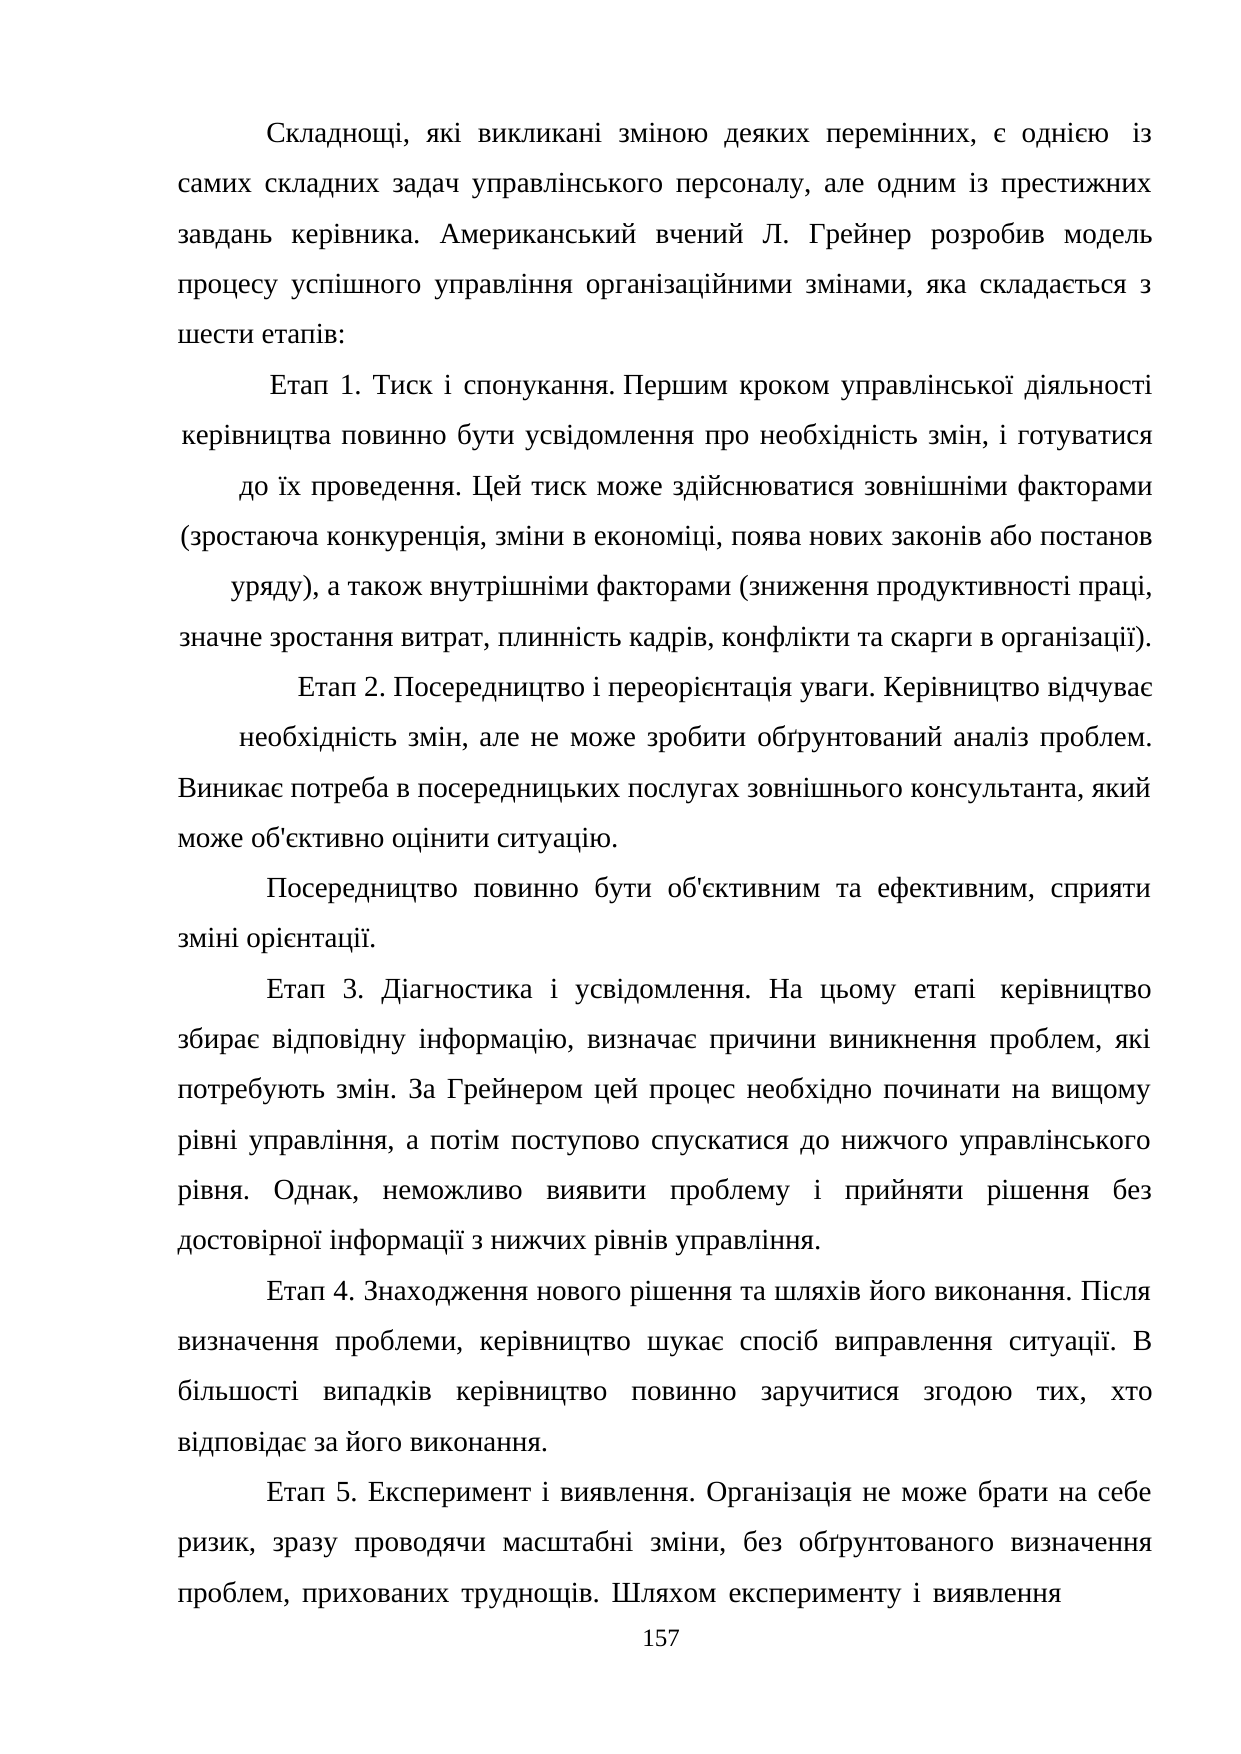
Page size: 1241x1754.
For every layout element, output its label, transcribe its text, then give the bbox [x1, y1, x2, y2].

text Виникає потреба в посередницьких послугах зовнішнього консультанта, який може об'єктивно оцінити ситуацію. [177, 770, 1151, 853]
text Етап 3. Діагностика і усвідомлення. На цьому етапі керівництво збирає відповідну інформацію, визначає причини виникнення проблем, які потребують змін. За Грейнером цей процес необхідно починати на вищому рівні управління, а потім поступово спускатися до нижчого управлінського рівня. Однак, неможливо виявити проблему і прийняти рішення без достовірної інформації з нижчих рівнів управління. [177, 971, 1152, 1256]
text Посередництво повинно бути об'єктивним та ефективним, сприяти зміні орієнтації. [177, 870, 1151, 954]
text Етап 5. Експеримент і виявлення. Організація не може брати на себе ризик, зразу проводячи масштабні зміни, без обґрунтованого визначення проблем, прихованих труднощів. Шляхом експерименту і виявлення [177, 1474, 1152, 1608]
text Складнощі, які викликані зміною деяких перемінних, є однією із самих складних задач управлінського персоналу, але одним із престижних завдань керівника. Американський вчений Л. Грейнер розробив модель процесу успішного управління організаційними змінами, яка складається з шести етапів: [177, 115, 1152, 350]
text Етап 4. Знаходження нового рішення та шляхів його виконання. Після визначення проблеми, керівництво шукає спосіб виправлення ситуації. В більшості випадків керівництво повинно заручитися згодою тих, хто відповідає за його виконання. [177, 1273, 1152, 1457]
text Етап 1. Тиск і спонукання. Першим кроком управлінської діяльності керівництва повинно бути усвідомлення про необхідність змін, і готуватися до їх проведення. Цей тиск може здійснюватися зовнішніми факторами (зростаюча конкуренція, зміни в економіці, поява нових законів або постанов уряду), а також внутрішніми факторами (зниження продуктивності праці, значне зростання витрат, плинність кадрів, конфлікти та скарги в організації). Етап 2. Посередництво і переорієнтація уваги. Керівництво відчуває необхідність змін, але не може зробити обґрунтований аналіз проблем. [177, 367, 1152, 753]
